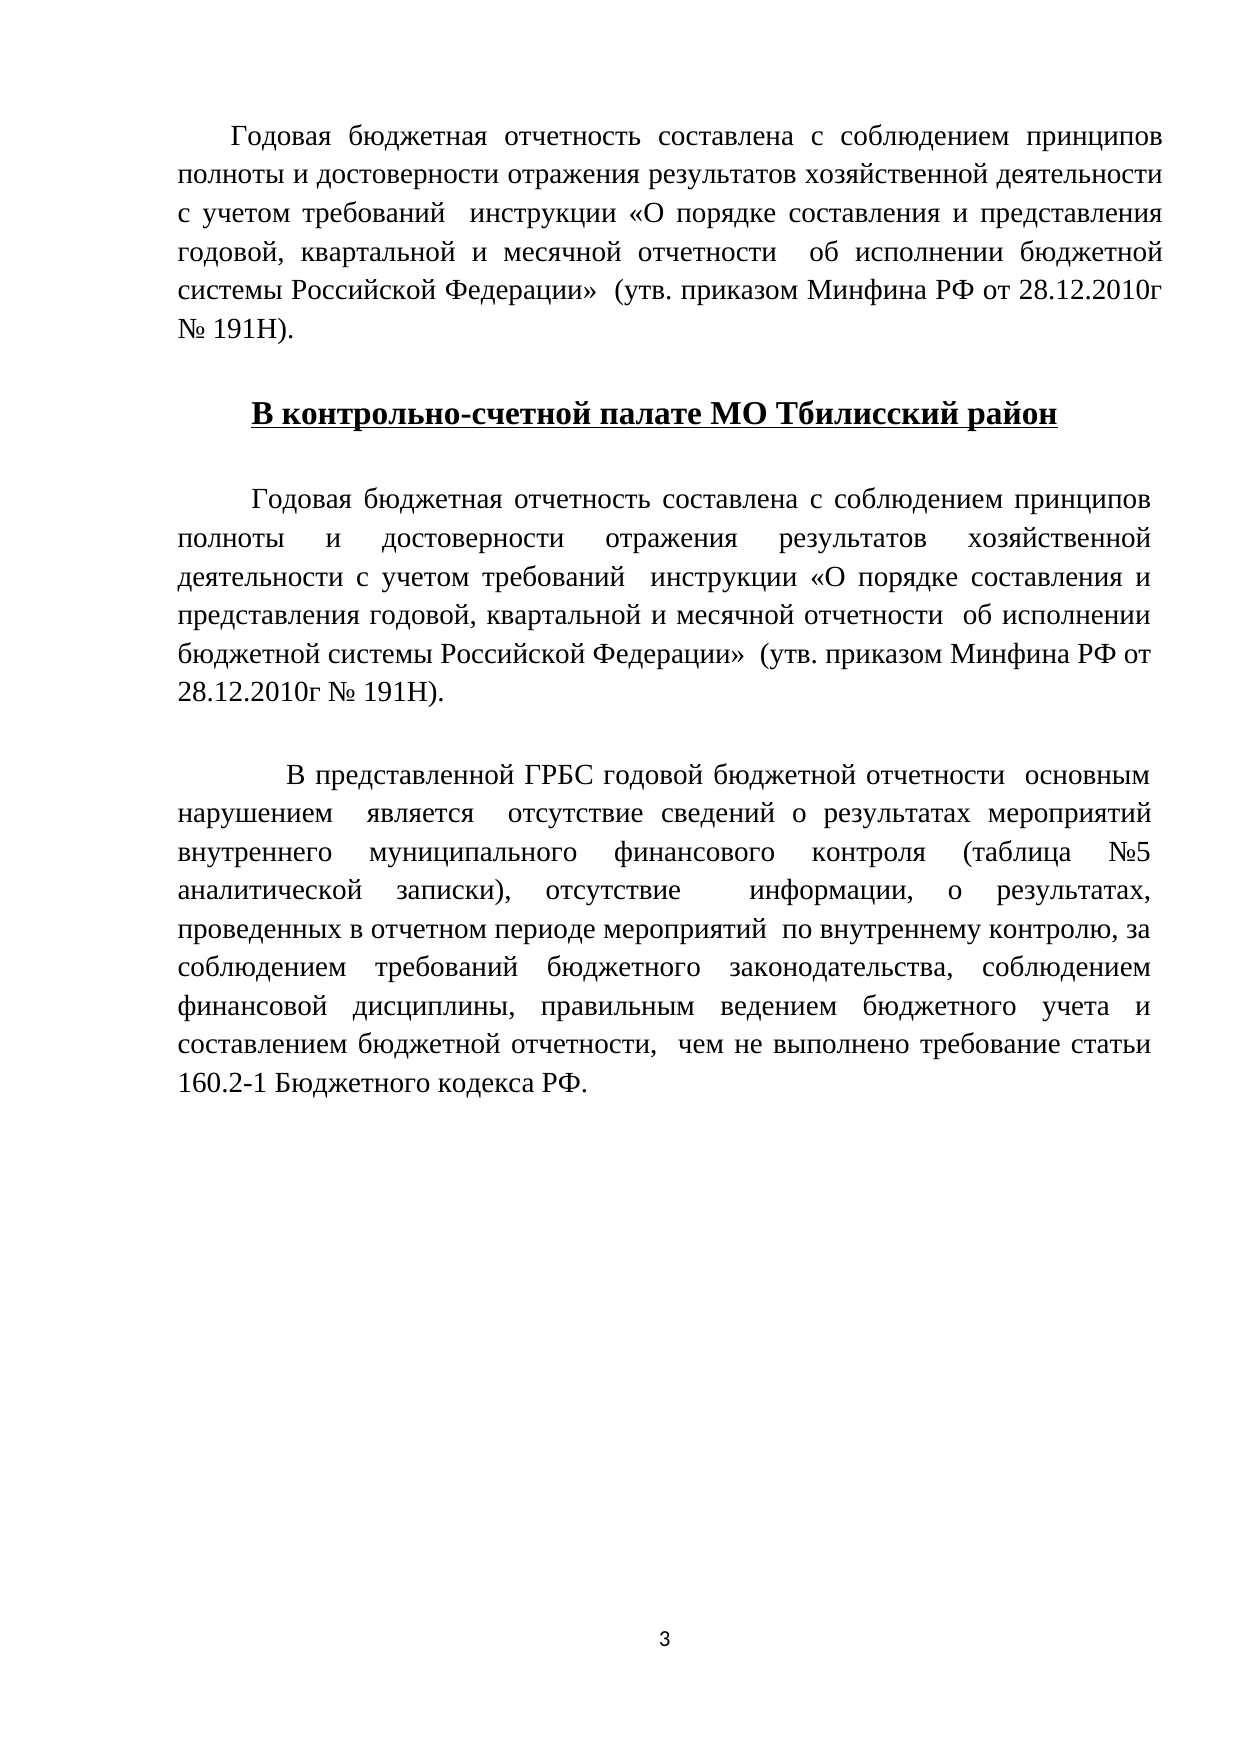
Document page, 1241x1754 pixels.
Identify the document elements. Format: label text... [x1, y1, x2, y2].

text В представленной ГРБС годовой бюджетной отчетности основным нарушением является отсутствие сведений о результатах мероприятий внутреннего муниципального финансового контроля (таблица №5 аналитической записки), отсутствие информации, о результатах, проведенных в отчетном периоде мероприятий по внутреннему контролю, за соблюдением требований бюджетного законодательства, соблюдением финансовой дисциплины, правильным ведением бюджетного учета и составлением бюджетной отчетности, чем не выполнено требование статьи 160.2-1 Бюджетного кодекса РФ. [177, 757, 1152, 1099]
text Годовая бюджетная отчетность составлена с соблюдением принципов полноты и достоверности отражения результатов хозяйственной деятельности с учетом требований инструкции «О порядке составления и представления годовой, квартальной и месячной отчетности об исполнении бюджетной системы Российской Федерации» (утв. приказом Минфина РФ от 28.12.2010г № 191Н). [177, 118, 1163, 344]
text В контрольно-счетной палате МО Тбилисский район [177, 393, 1152, 432]
text Годовая бюджетная отчетность составлена с соблюдением принципов полноты и достоверности отражения результатов хозяйственной деятельности с учетом требований инструкции «О порядке составления и представления годовой, квартальной и месячной отчетности об исполнении бюджетной системы Российской Федерации» (утв. приказом Минфина РФ от 28.12.2010г № 191Н). [177, 482, 1152, 708]
